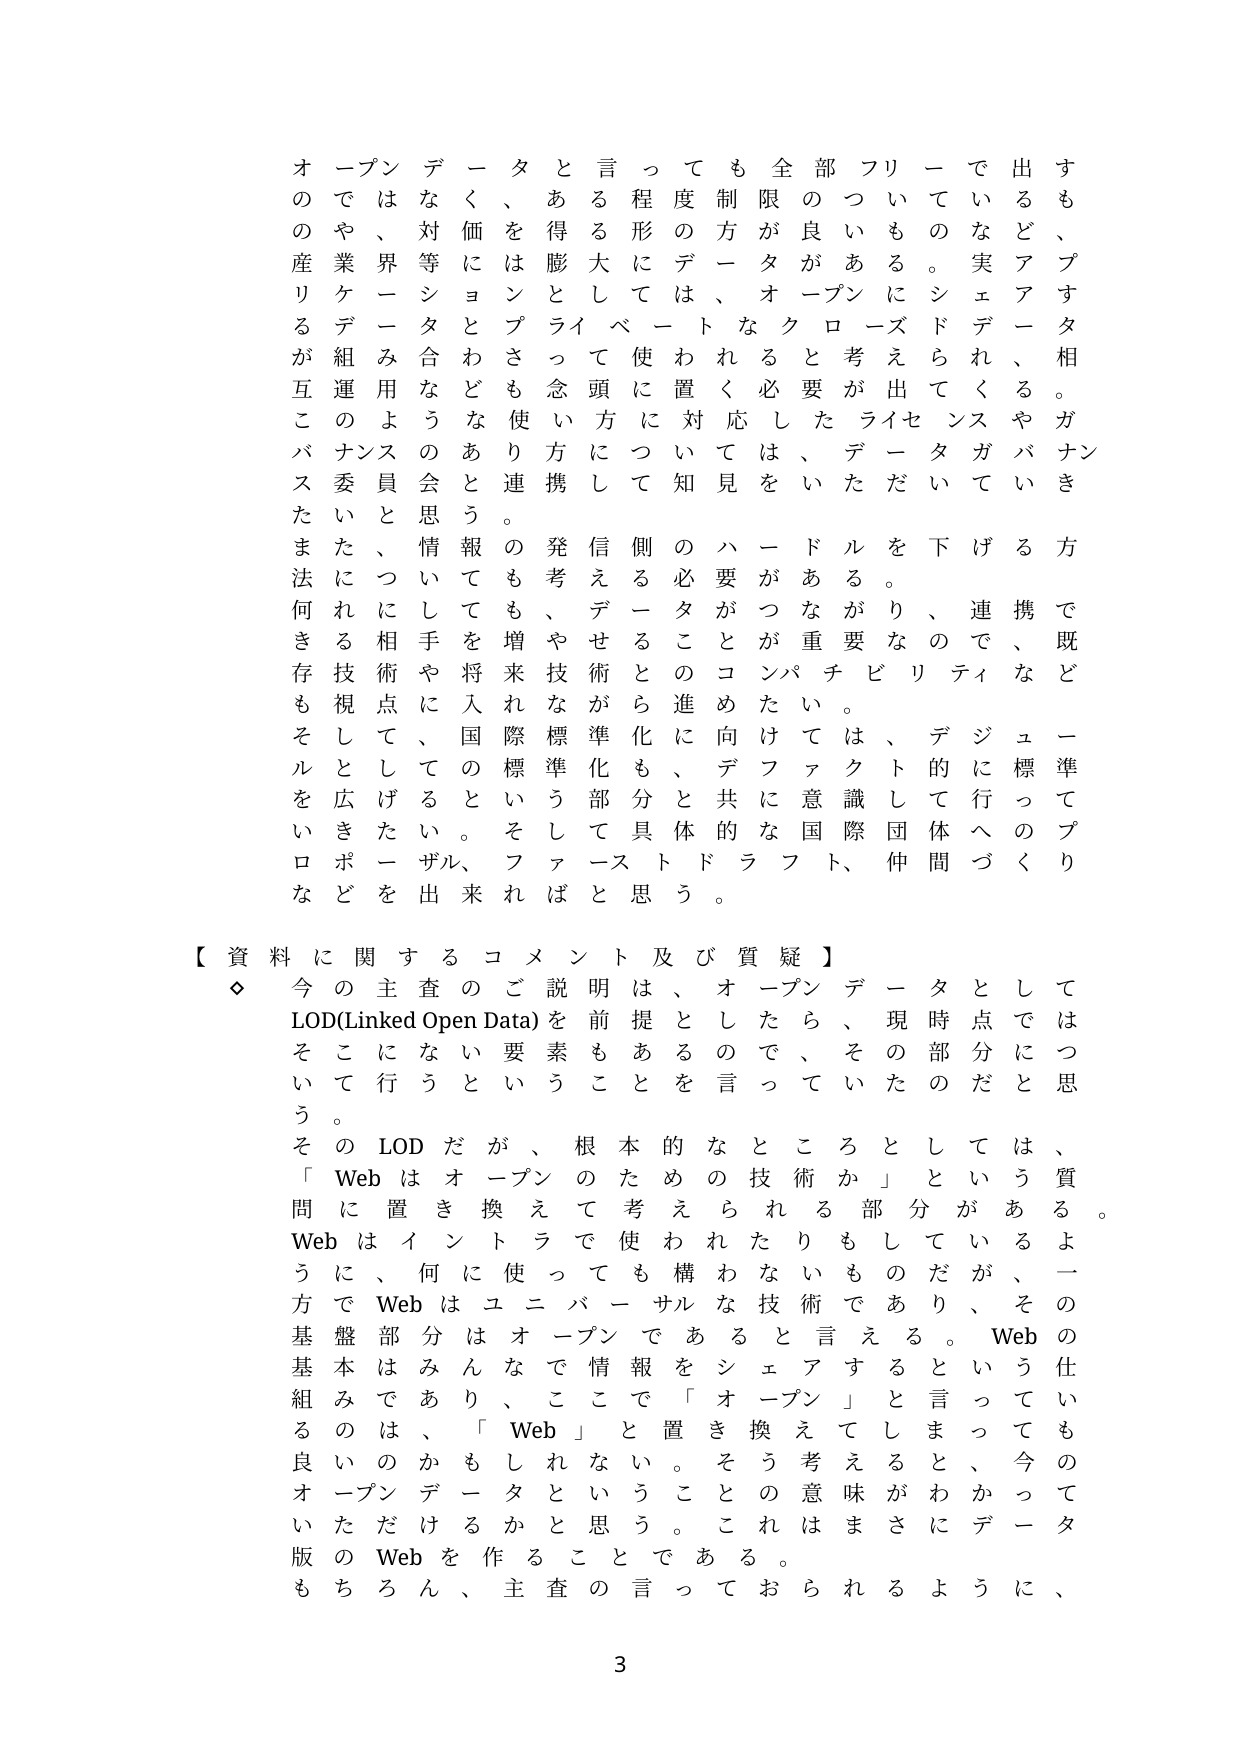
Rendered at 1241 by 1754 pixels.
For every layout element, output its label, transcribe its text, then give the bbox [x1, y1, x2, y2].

text また、情報の発信側のハードルを下げる方法についても考える必要がある。 [269, 530, 1098, 593]
text 何れにしても、データがつながり、連携できる相手を増やせることが重要なので、既存技術や将来技術とのコンパチビリティなども視点に入れながら進めたい。 [269, 593, 1098, 719]
text そして、国際標準化に向けては、デジュールとしての標準化も、デファクト的に標準を広げるという部分と共に意識して行っていきたい。そして具体的な国際団体へのプロポーザル、ファーストドラフト、仲間づくりなどを出来ればと思う。 [269, 719, 1098, 908]
text そのLODだが、根本的なところとしては、「Webはオープンのための技術か」という質問に置き換えて考えられる部分がある。Webはイントラで使われたりもしているように、何に使っても構わないものだが、一方でWebはユニバーサルな技術であり、その基盤部分はオープンであると言える。Webの基本はみんなで情報をシェアするという仕組みであり、ここで「オープン」と言っているのは、「Web」と置き換えてしまっても良いのかもしれない。そう考えると、今のオープンデータということの意味がわかっていただけるかと思う。これはまさにデータ版のWebを作ることである。 [269, 1129, 1098, 1571]
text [269, 1571, 1098, 1603]
list 今の主査のご説明は、オープンデータとしてLOD(Linked Open Data)を前提としたら、現時点ではそこにない要素もあるので、その部分について行うということを言っていたのだと思う。 [227, 972, 1098, 1129]
text オープンデータと言っても全部フリーで出すのではなく、ある程度制限のついているものや、対価を得る形の方が良いものなど、産業界等には膨大にデータがある。実アプリケーションとしては、オープンにシェアするデータとプライベートなクローズドデータが組み合わさって使われると考えられ、相互運用なども念頭に置く必要が出てくる。このような使い方に対応したライセンスやガバナンスのあり方については、データガバナンス委員会と連携して知見をいただいていきたいと思う。 [269, 151, 1098, 530]
text 【資料に関するコメント及び質疑】 [142, 940, 1098, 972]
